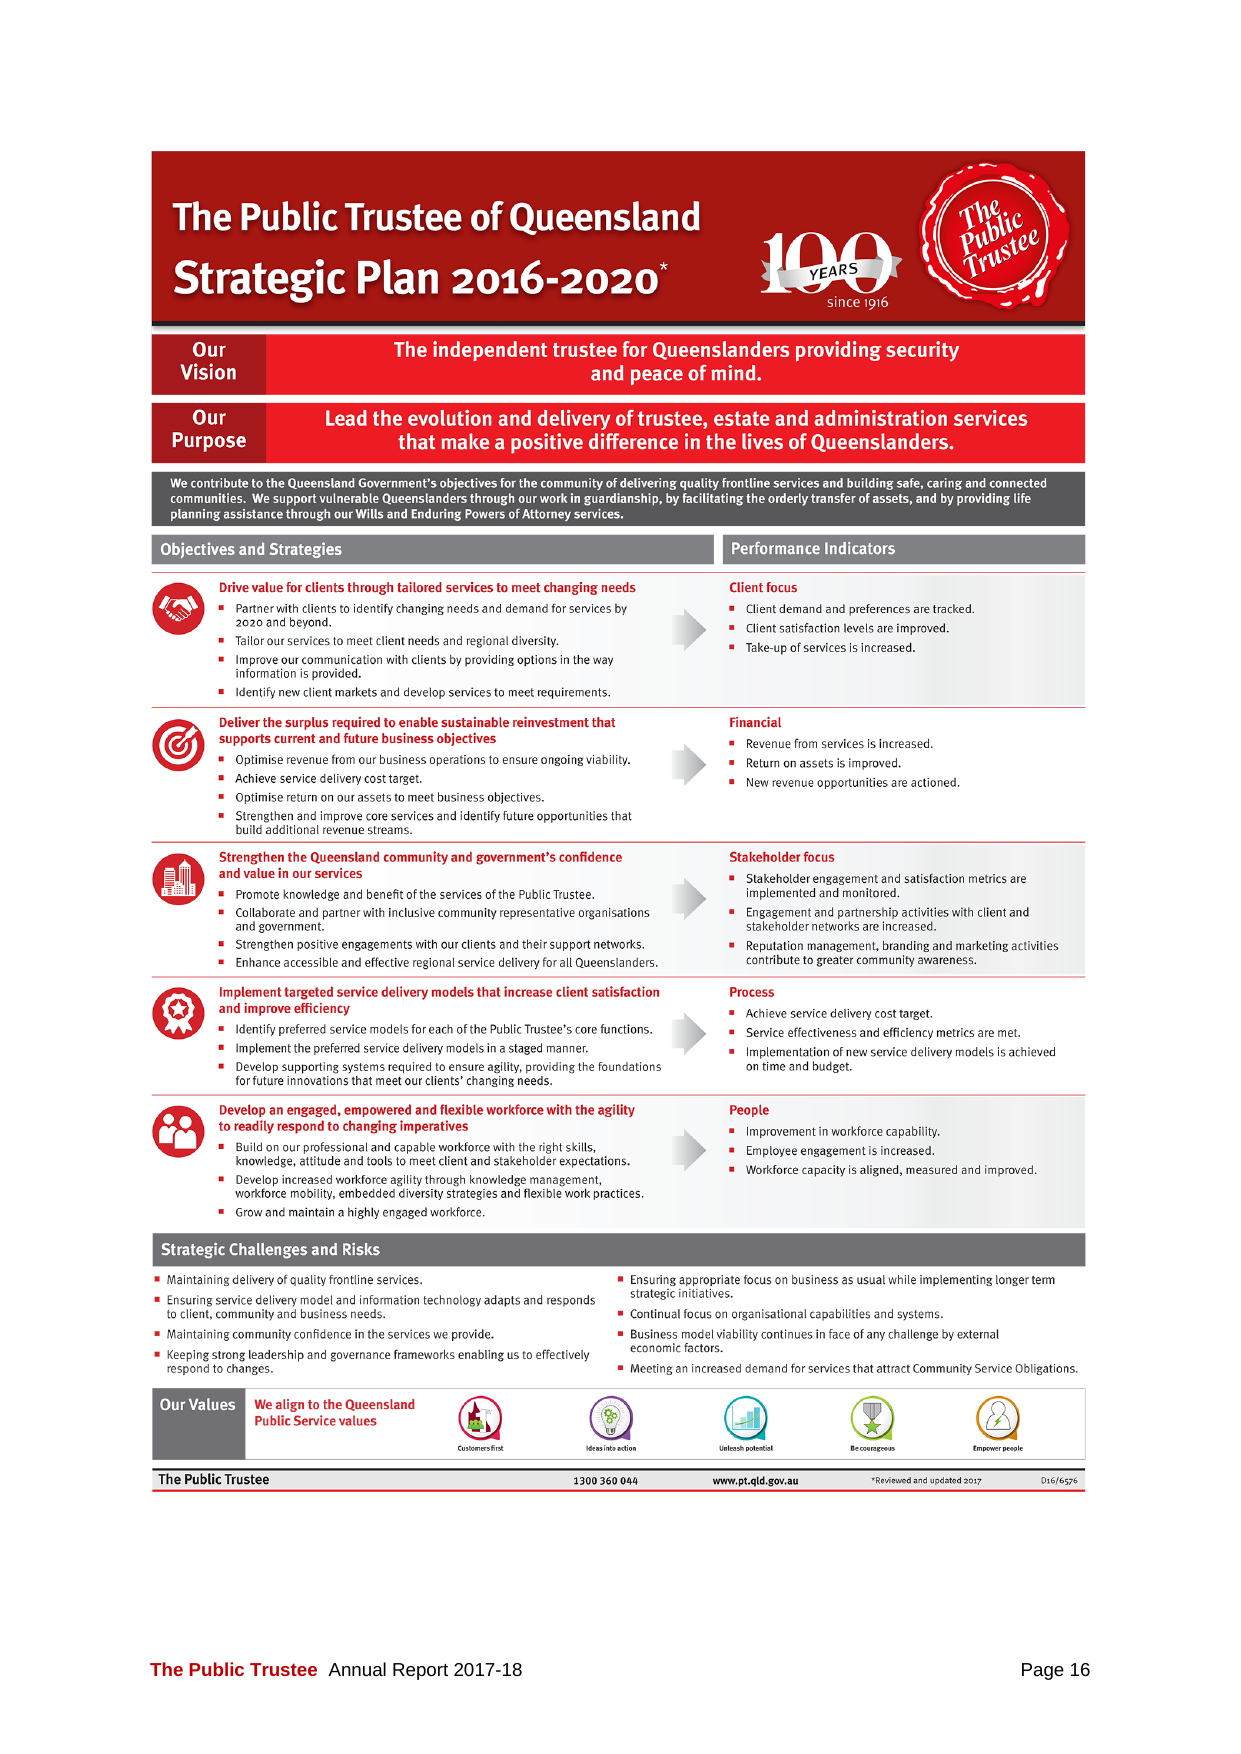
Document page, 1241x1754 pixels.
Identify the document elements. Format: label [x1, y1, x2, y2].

picture [150, 150, 1087, 1493]
